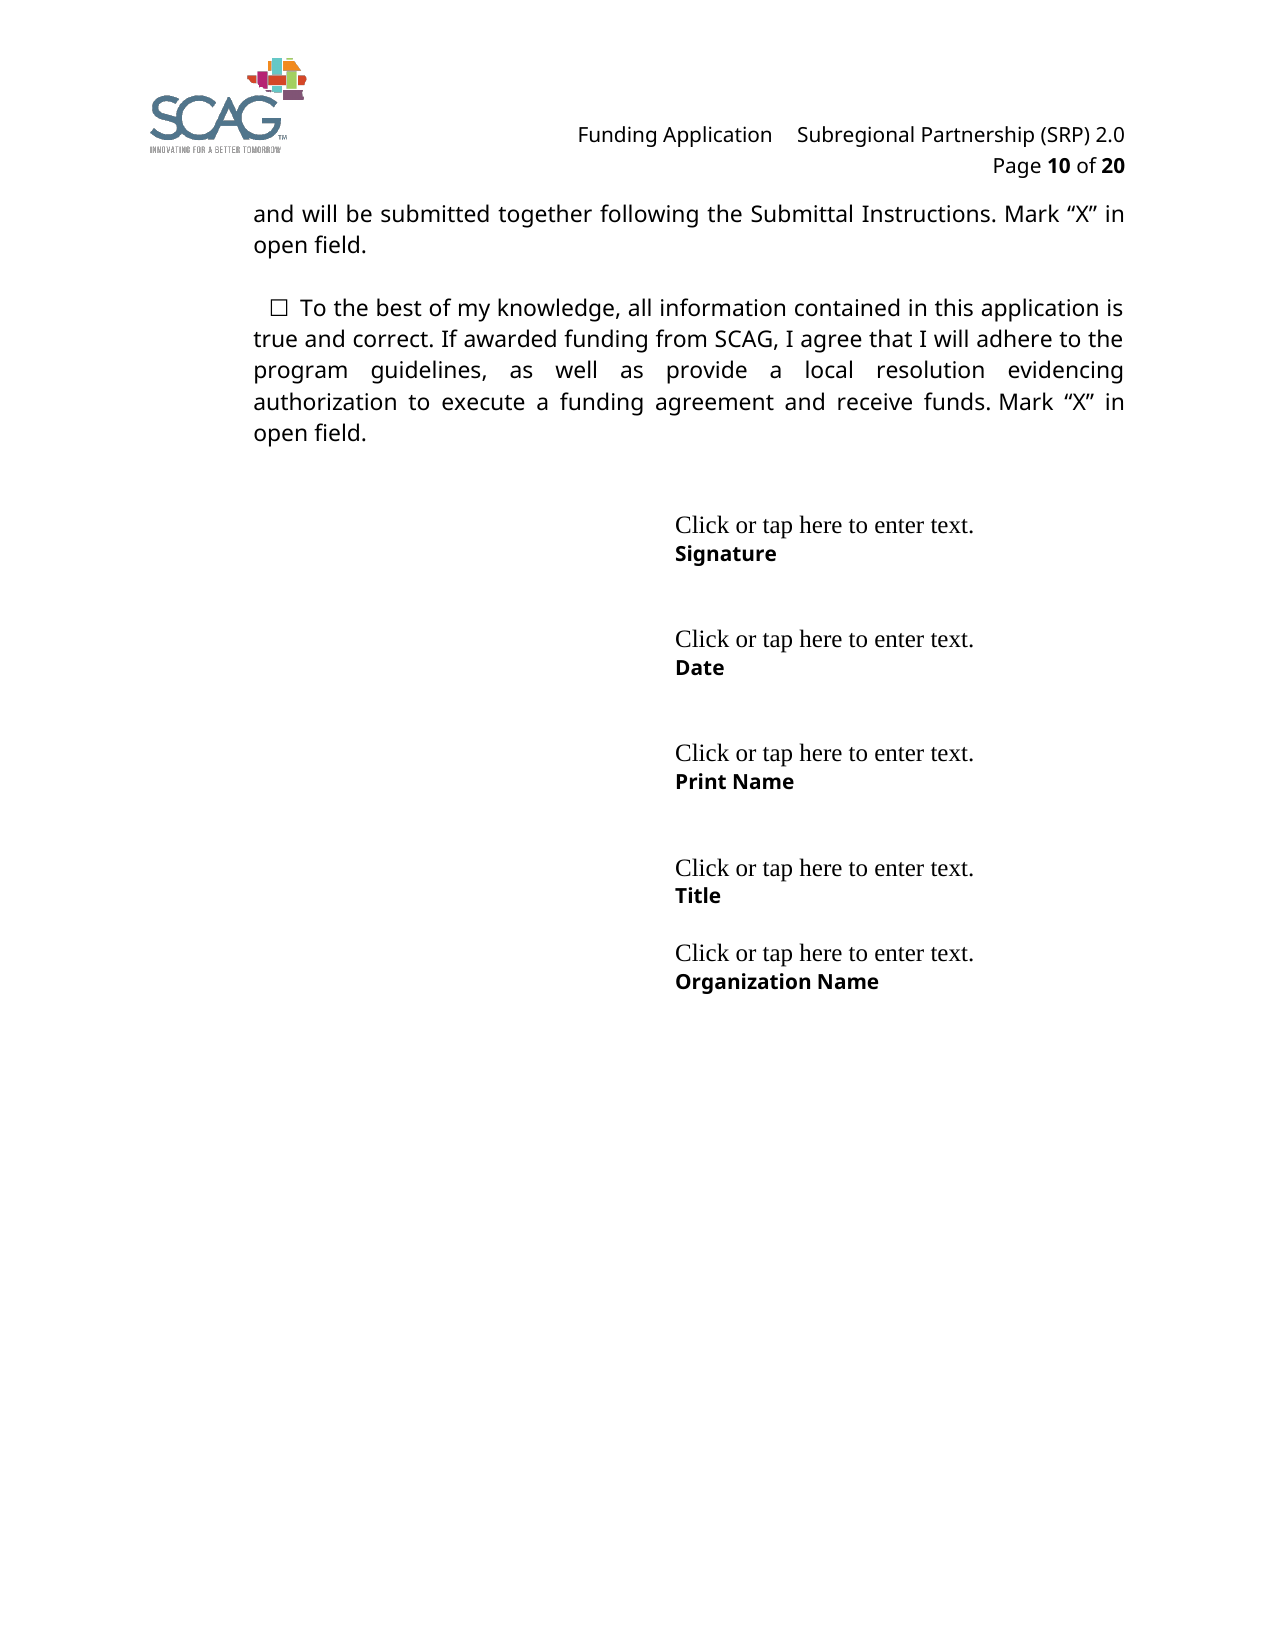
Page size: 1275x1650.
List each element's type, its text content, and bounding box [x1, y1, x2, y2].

text Signature [675, 539, 1125, 568]
text To the best of my knowledge, all information contained in this application is true and correct. If awarded funding from SCAG, I agree that I will adhere to the program guidelines, as well as provide a local resolution evidencing authorization to execute a funding agreement and receive funds. Mark “X” in open field. [253, 292, 1125, 448]
text Print Name [675, 767, 1125, 796]
picture [150, 58, 307, 153]
text Organization Name [675, 967, 1125, 995]
text Date [675, 653, 1125, 682]
text Title [675, 881, 1125, 910]
